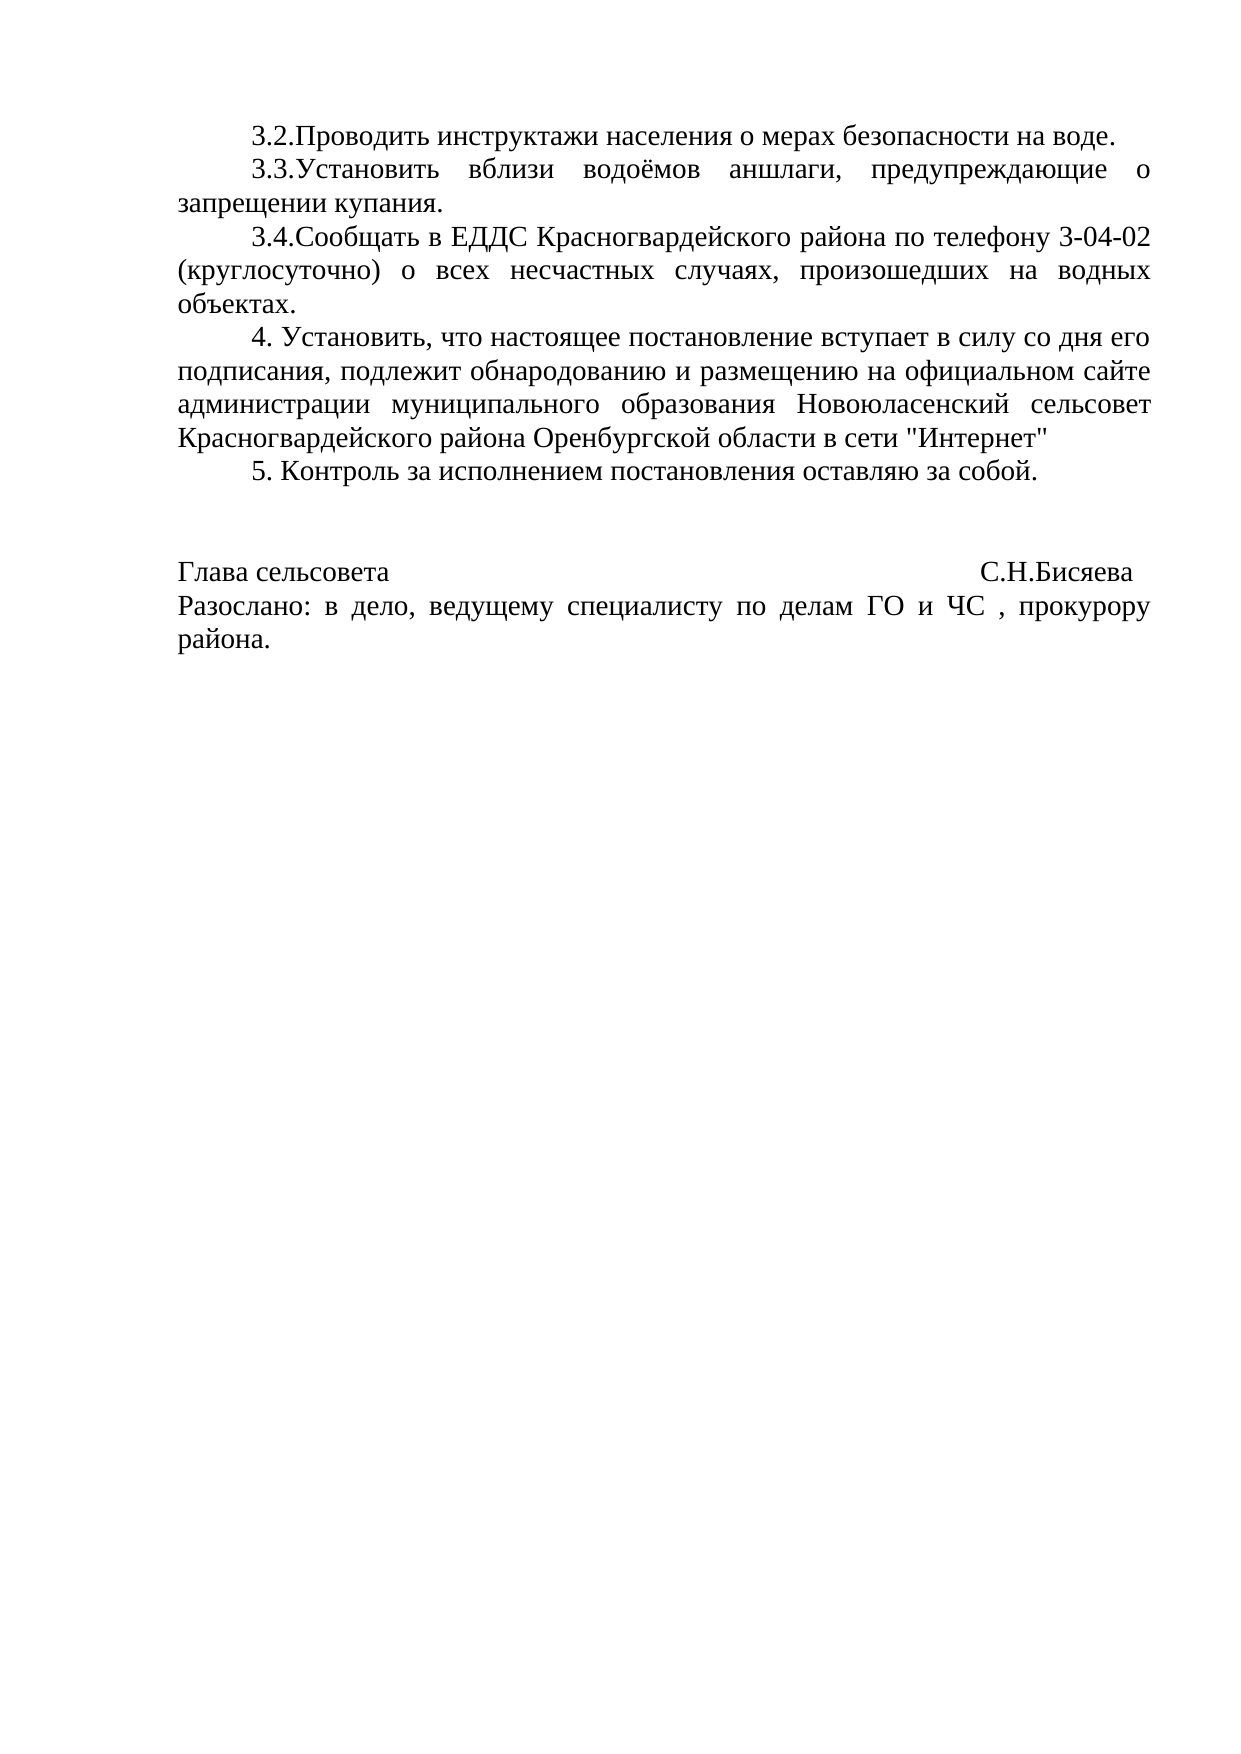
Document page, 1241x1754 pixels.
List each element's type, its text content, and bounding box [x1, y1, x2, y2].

text 3.2.Проводить инструктажи населения о мерах безопасности на воде. [177, 118, 1152, 152]
text 3.4.Сообщать в ЕДДС Красногвардейского района по телефону 3-04-02 (круглосуточно) о всех несчастных случаях, произошедших на водных объектах. [177, 219, 1152, 319]
text 4. Установить, что настоящее постановление вступает в силу со дня его подписания, подлежит обнародованию и размещению на официальном сайте администрации муниципального образования Новоюласенский сельсовет Красногвардейского района Оренбургской области в сети "Интернет" [177, 319, 1152, 453]
text Глава сельсовета С.Н.Бисяева [177, 554, 1152, 588]
text Разослано: в дело, ведущему специалисту по делам ГО и ЧС , прокурору района. [177, 588, 1152, 655]
text 5. Контроль за исполнением постановления оставляю за собой. [177, 453, 1152, 487]
text 3.3.Установить вблизи водоёмов аншлаги, предупреждающие о запрещении купания. [177, 152, 1152, 219]
